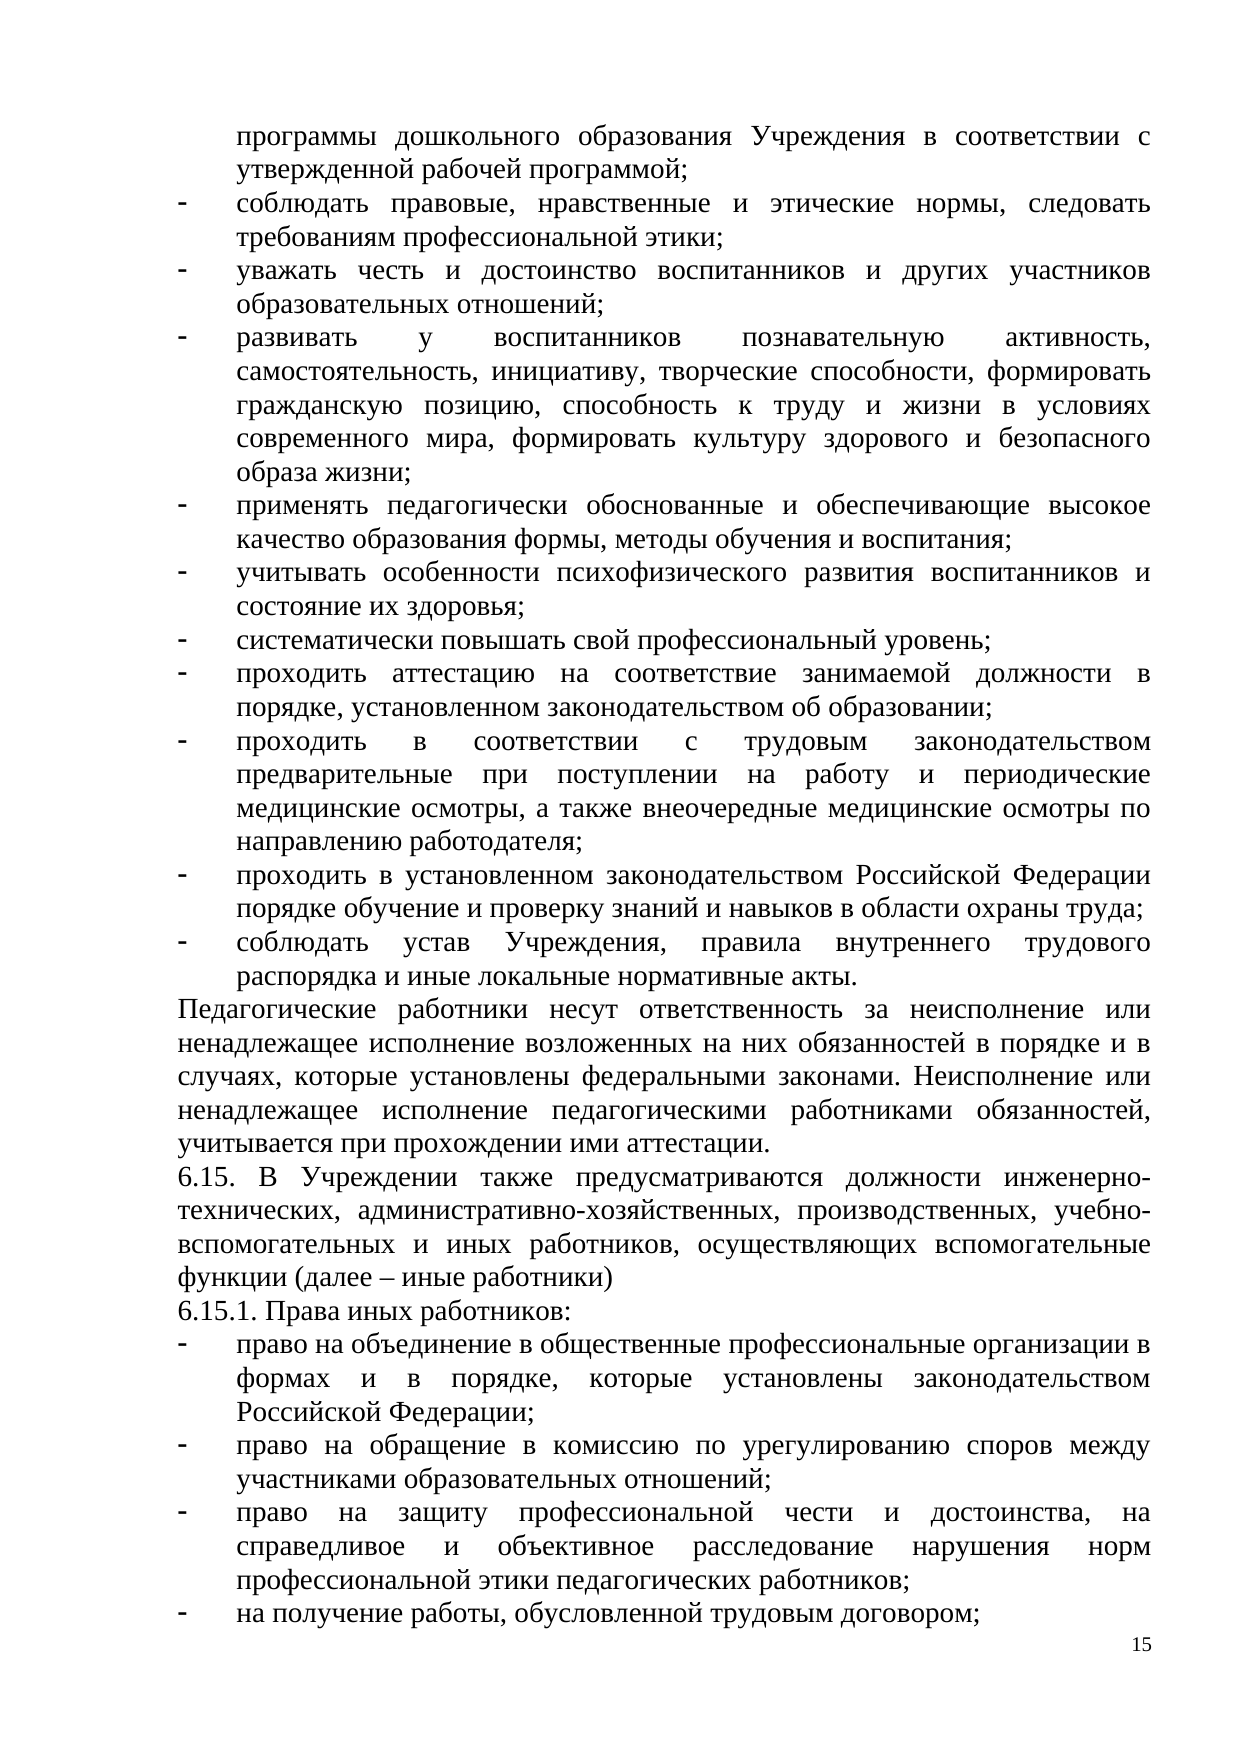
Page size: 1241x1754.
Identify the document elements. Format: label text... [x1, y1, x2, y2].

list учитывать особенности психофизического развития воспитанников и состояние их здоровья; [177, 554, 1152, 622]
list уважать честь и достоинство воспитанников и других участников образовательных отношений; [177, 252, 1152, 319]
list на получение работы, обусловленной трудовым договором; [177, 1595, 1152, 1629]
list применять педагогически обоснованные и обеспечивающие высокое качество образования формы, методы обучения и воспитания; [177, 487, 1152, 554]
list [177, 118, 1152, 185]
list развивать у воспитанников познавательную активность, самостоятельность, инициативу, творческие способности, формировать гражданскую позицию, способность к труду и жизни в условиях современного мира, формировать культуру здорового и безопасного образа жизни; [177, 319, 1152, 487]
text Педагогические работники несут ответственность за неисполнение или ненадлежащее исполнение возложенных на них обязанностей в порядке и в случаях, которые установлены федеральными законами. Неисполнение или ненадлежащее исполнение педагогическими работниками обязанностей, учитывается при прохождении ими аттестации. [177, 991, 1152, 1159]
list право на обращение в комиссию по урегулированию споров между участниками образовательных отношений; [177, 1427, 1152, 1494]
list соблюдать правовые, нравственные и этические нормы, следовать требованиям профессиональной этики; [177, 185, 1152, 252]
list право на защиту профессиональной чести и достоинства, на справедливое и объективное расследование нарушения норм профессиональной этики педагогических работников; [177, 1494, 1152, 1595]
list систематически повышать свой профессиональный уровень; [177, 622, 1152, 655]
list право на объединение в общественные профессиональные организации в формах и в порядке, которые установлены законодательством Российской Федерации; [177, 1327, 1152, 1427]
text 6.15.1. Права иных работников: [177, 1293, 1152, 1327]
list соблюдать устав Учреждения, правила внутреннего трудового распорядка и иные локальные нормативные акты. [177, 924, 1152, 991]
list проходить в соответствии с трудовым законодательством предварительные при поступлении на работу и периодические медицинские осмотры, а также внеочередные медицинские осмотры по направлению работодателя; [177, 723, 1152, 857]
list проходить аттестацию на соответствие занимаемой должности в порядке, установленном законодательством об образовании; [177, 655, 1152, 723]
text 6.15. В Учреждении также предусматриваются должности инженерно-технических, административно-хозяйственных, производственных, учебно-вспомогательных и иных работников, осуществляющих вспомогательные функции (далее – иные работники) [177, 1159, 1152, 1293]
list проходить в установленном законодательством Российской Федерации порядке обучение и проверку знаний и навыков в области охраны труда; [177, 857, 1152, 924]
